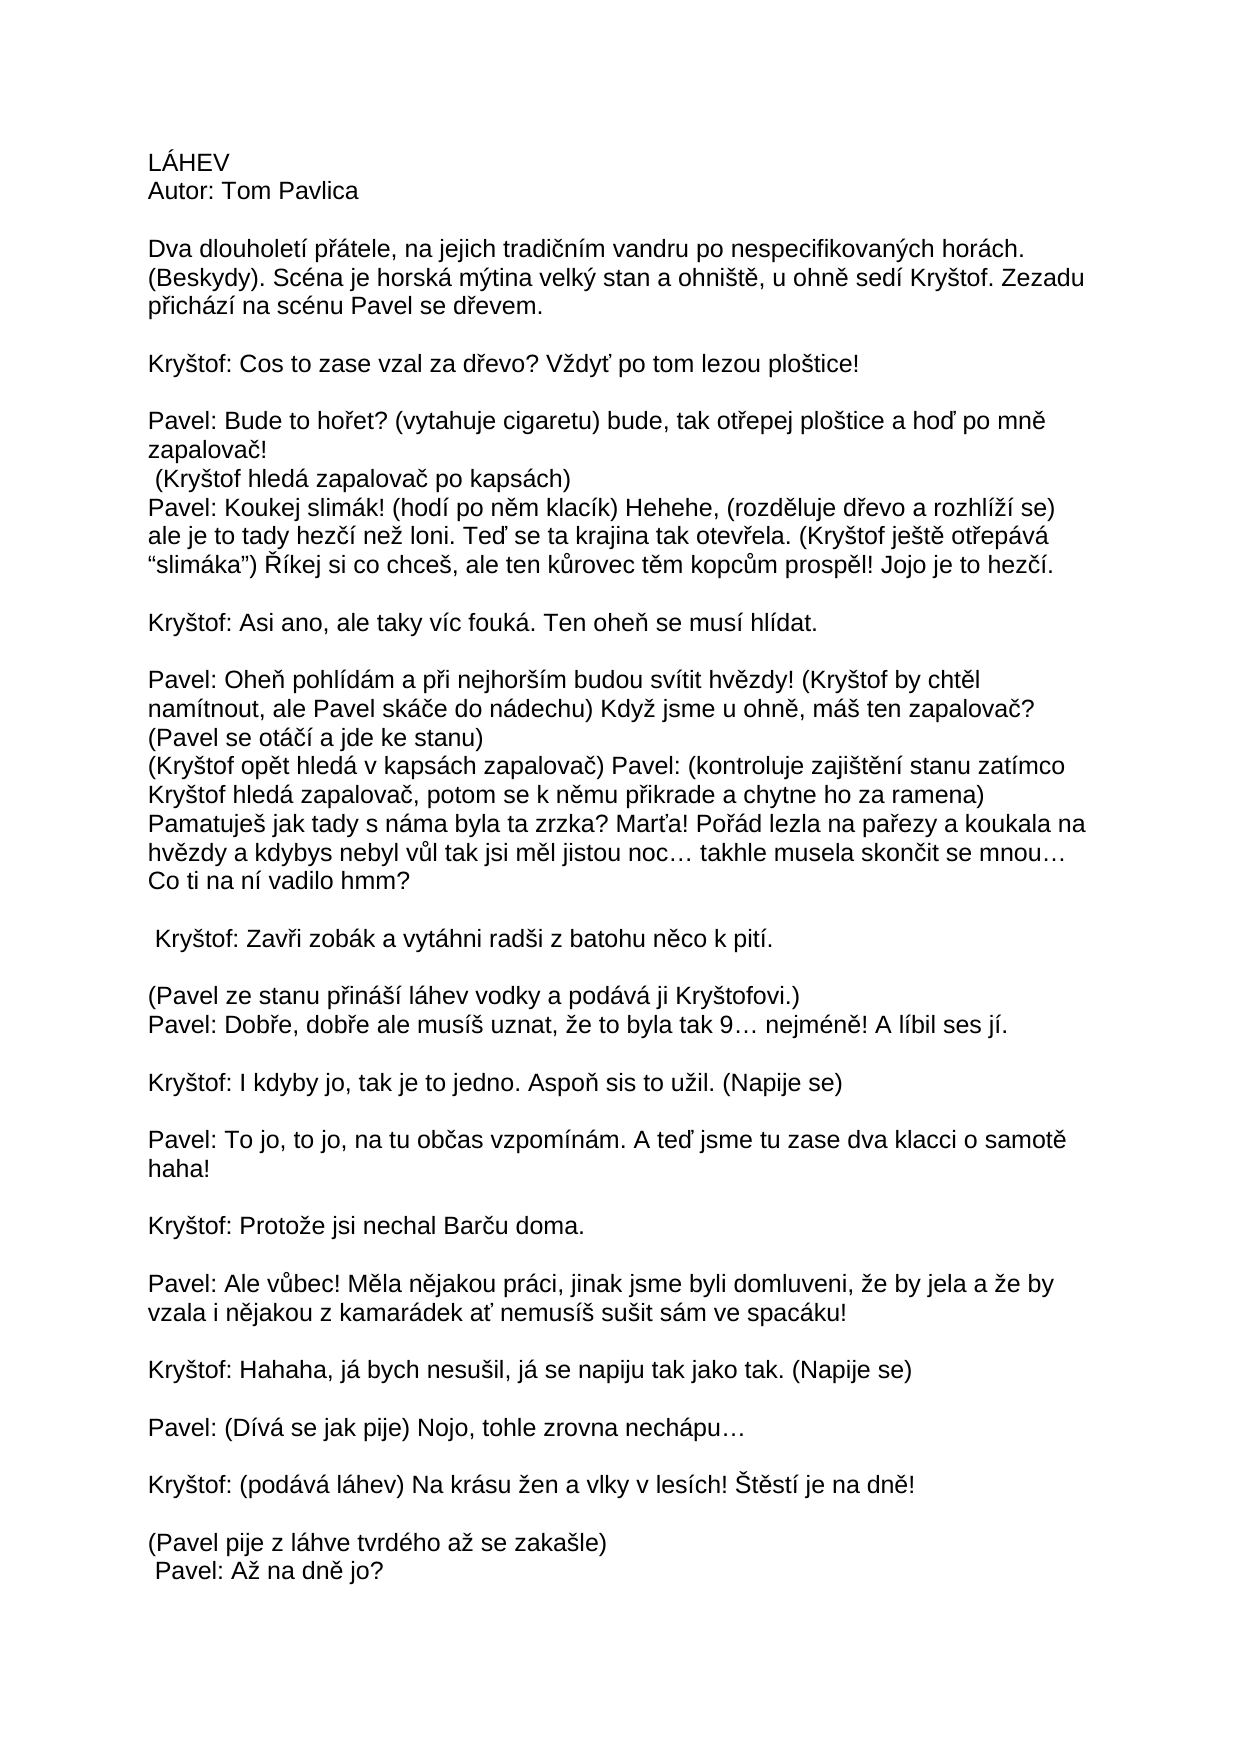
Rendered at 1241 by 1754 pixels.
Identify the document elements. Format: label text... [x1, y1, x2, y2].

text Kryštof: (podává láhev) Na krásu žen a vlky v lesích! Štěstí je na dně! [148, 1470, 1093, 1499]
text Pavel: Ale vůbec! Měla nějakou práci, jinak jsme byli domluveni, že by jela a že by vzala i nějakou z kamarádek ať nemusíš sušit sám ve spacáku! [148, 1269, 1093, 1326]
text Autor: Tom Pavlica [148, 176, 1093, 205]
text Kryštof: Asi ano, ale taky víc fouká. Ten oheň se musí hlídat. [148, 608, 1093, 636]
text Pavel: Dobře, dobře ale musíš uznat, že to byla tak 9… nejméně! A líbil ses jí. [148, 1010, 1093, 1039]
text Kryštof: I kdyby jo, tak je to jedno. Aspoň sis to užil. (Napije se) [148, 1068, 1093, 1096]
text Pavel: Bude to hořet? (vytahuje cigaretu) bude, tak otřepej ploštice a hoď po mně zapalovač! [148, 406, 1093, 464]
text Kryštof: Cos to zase vzal za dřevo? Vždyť po tom lezou ploštice! [148, 349, 1093, 378]
text Kryštof: Zavři zobák a vytáhni radši z batohu něco k pití. [148, 924, 1093, 953]
text LÁHEV [148, 148, 1093, 176]
text Pavel: Až na dně jo? [148, 1556, 1093, 1585]
text (Pavel pije z láhve tvrdého až se zakašle) [148, 1528, 1093, 1556]
text Kryštof: Hahaha, já bych nesušil, já se napiju tak jako tak. (Napije se) [148, 1355, 1093, 1384]
text Pavel: (Dívá se jak pije) Nojo, tohle zrovna nechápu… [148, 1413, 1093, 1441]
text (Kryštof hledá zapalovač po kapsách) [148, 464, 1093, 493]
text Pavel: Oheň pohlídám a při nejhorším budou svítit hvězdy! (Kryštof by chtěl namítnout, ale Pavel skáče do nádechu) Když jsme u ohně, máš ten zapalovač? (Pavel se otáčí a jde ke stanu) [148, 665, 1093, 751]
text (Kryštof opět hledá v kapsách zapalovač) Pavel: (kontroluje zajištění stanu zatímco Kryštof hledá zapalovač, potom se k němu přikrade a chytne ho za ramena) Pamatuješ jak tady s náma byla ta zrzka? Marťa! Pořád lezla na pařezy a koukala na hvězdy a kdybys nebyl vůl tak jsi měl jistou noc… takhle musela skončit se mnou… Co ti na ní vadilo hmm? [148, 751, 1093, 895]
text Kryštof: Protože jsi nechal Barču doma. [148, 1211, 1093, 1240]
text Pavel: Koukej slimák! (hodí po něm klacík) Hehehe, (rozděluje dřevo a rozhlíží se) ale je to tady hezčí než loni. Teď se ta krajina tak otevřela. (Kryštof ještě otřepává “slimáka”) Říkej si co chceš, ale ten kůrovec těm kopcům prospěl! Jojo je to hezčí. [148, 493, 1093, 579]
text Pavel: To jo, to jo, na tu občas vzpomínám. A teď jsme tu zase dva klacci o samotě haha! [148, 1125, 1093, 1183]
text (Pavel ze stanu přináší láhev vodky a podává ji Kryštofovi.) [148, 981, 1093, 1010]
text Dva dlouholetí přátele, na jejich tradičním vandru po nespecifikovaných horách. (Beskydy). Scéna je horská mýtina velký stan a ohniště, u ohně sedí Kryštof. Zezadu přichází na scénu Pavel se dřevem. [148, 234, 1093, 320]
